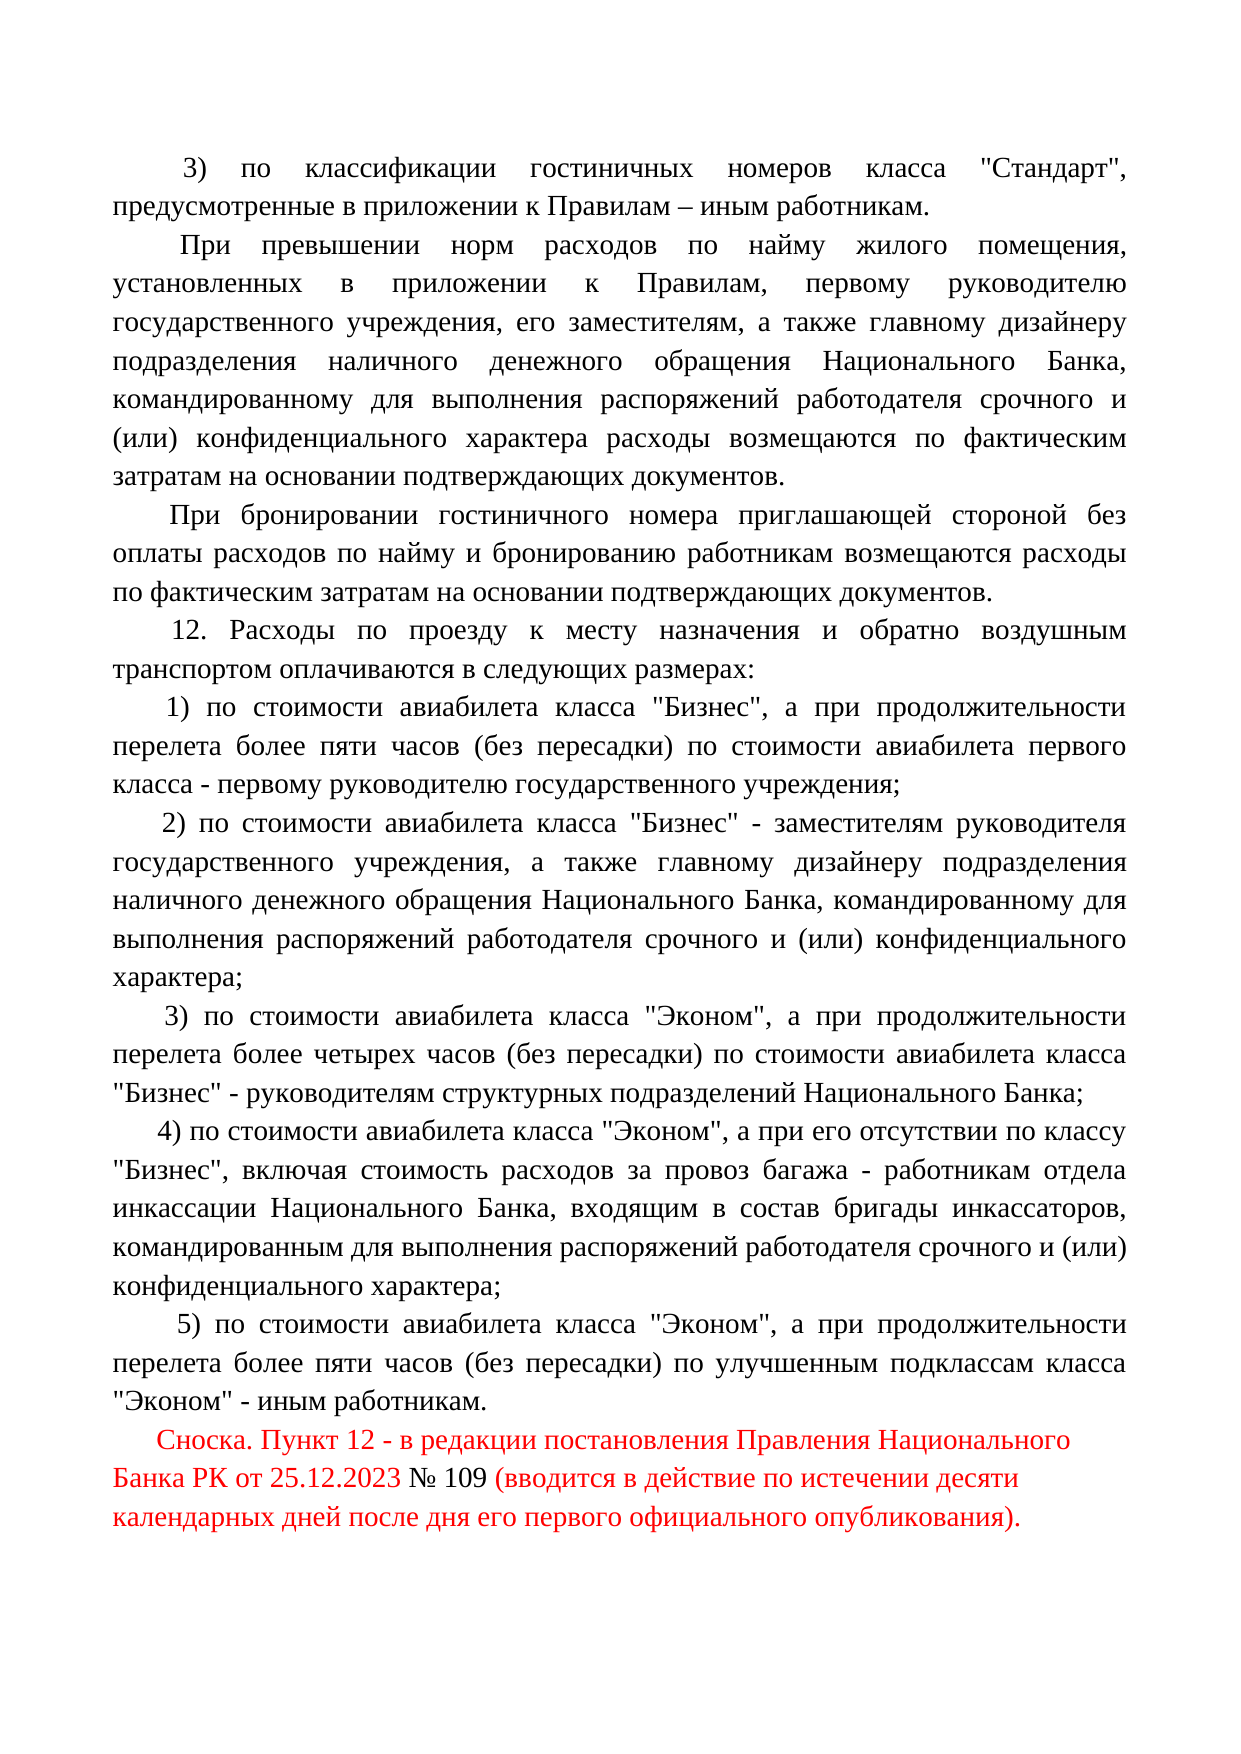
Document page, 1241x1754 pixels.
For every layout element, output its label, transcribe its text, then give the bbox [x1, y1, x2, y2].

text 2) по стоимости авиабилета класса "Бизнес" - заместителям руководителя государственного учреждения, а также главному дизайнеру подразделения наличного денежного обращения Национального Банка, командированному для выполнения распоряжений работодателя срочного и (или) конфиденциального характера; [112, 805, 1128, 993]
text 1) по стоимости авиабилета класса "Бизнес", а при продолжительности перелета более пяти часов (без пересадки) по стоимости авиабилета первого класса - первому руководителю государственного учреждения; [112, 689, 1128, 800]
text 4) по стоимости авиабилета класса "Эконом", а при его отсутствии по классу "Бизнес", включая стоимость расходов за провоз багажа - работникам отдела инкассации Национального Банка, входящим в состав бригады инкассаторов, командированным для выполнения распоряжений работодателя срочного и (или) конфиденциального характера; [112, 1113, 1128, 1301]
text 3) по классификации гостиничных номеров класса "Стандарт", предусмотренные в приложении к Правилам – иным работникам. [112, 150, 1128, 222]
text 12. Расходы по проезду к месту назначения и обратно воздушным транспортом оплачиваются в следующих размерах: [112, 612, 1128, 684]
text При превышении норм расходов по найму жилого помещения, установленных в приложении к Правилам, первому руководителю государственного учреждения, его заместителям, а также главному дизайнеру подразделения наличного денежного обращения Национального Банка, командированному для выполнения распоряжений работодателя срочного и (или) конфиденциального характера расходы возмещаются по фактическим затратам на основании подтверждающих документов. [112, 227, 1128, 492]
text Сноска. Пункт 12 - в редакции постановления Правления Национального Банка РК от 25.12.2023 № 109 (вводится в действие по истечении десяти календарных дней после дня его первого официального опубликования). [112, 1422, 1128, 1563]
text 3) по стоимости авиабилета класса "Эконом", а при продолжительности перелета более четырех часов (без пересадки) по стоимости авиабилета класса "Бизнес" - руководителям структурных подразделений Национального Банка; [112, 998, 1128, 1108]
text При бронировании гостиничного номера приглашающей стороной без оплаты расходов по найму и бронированию работникам возмещаются расходы по фактическим затратам на основании подтверждающих документов. [112, 497, 1128, 607]
text 5) по стоимости авиабилета класса "Эконом", а при продолжительности перелета более пяти часов (без пересадки) по улучшенным подклассам класса "Эконом" - иным работникам. [112, 1306, 1128, 1417]
